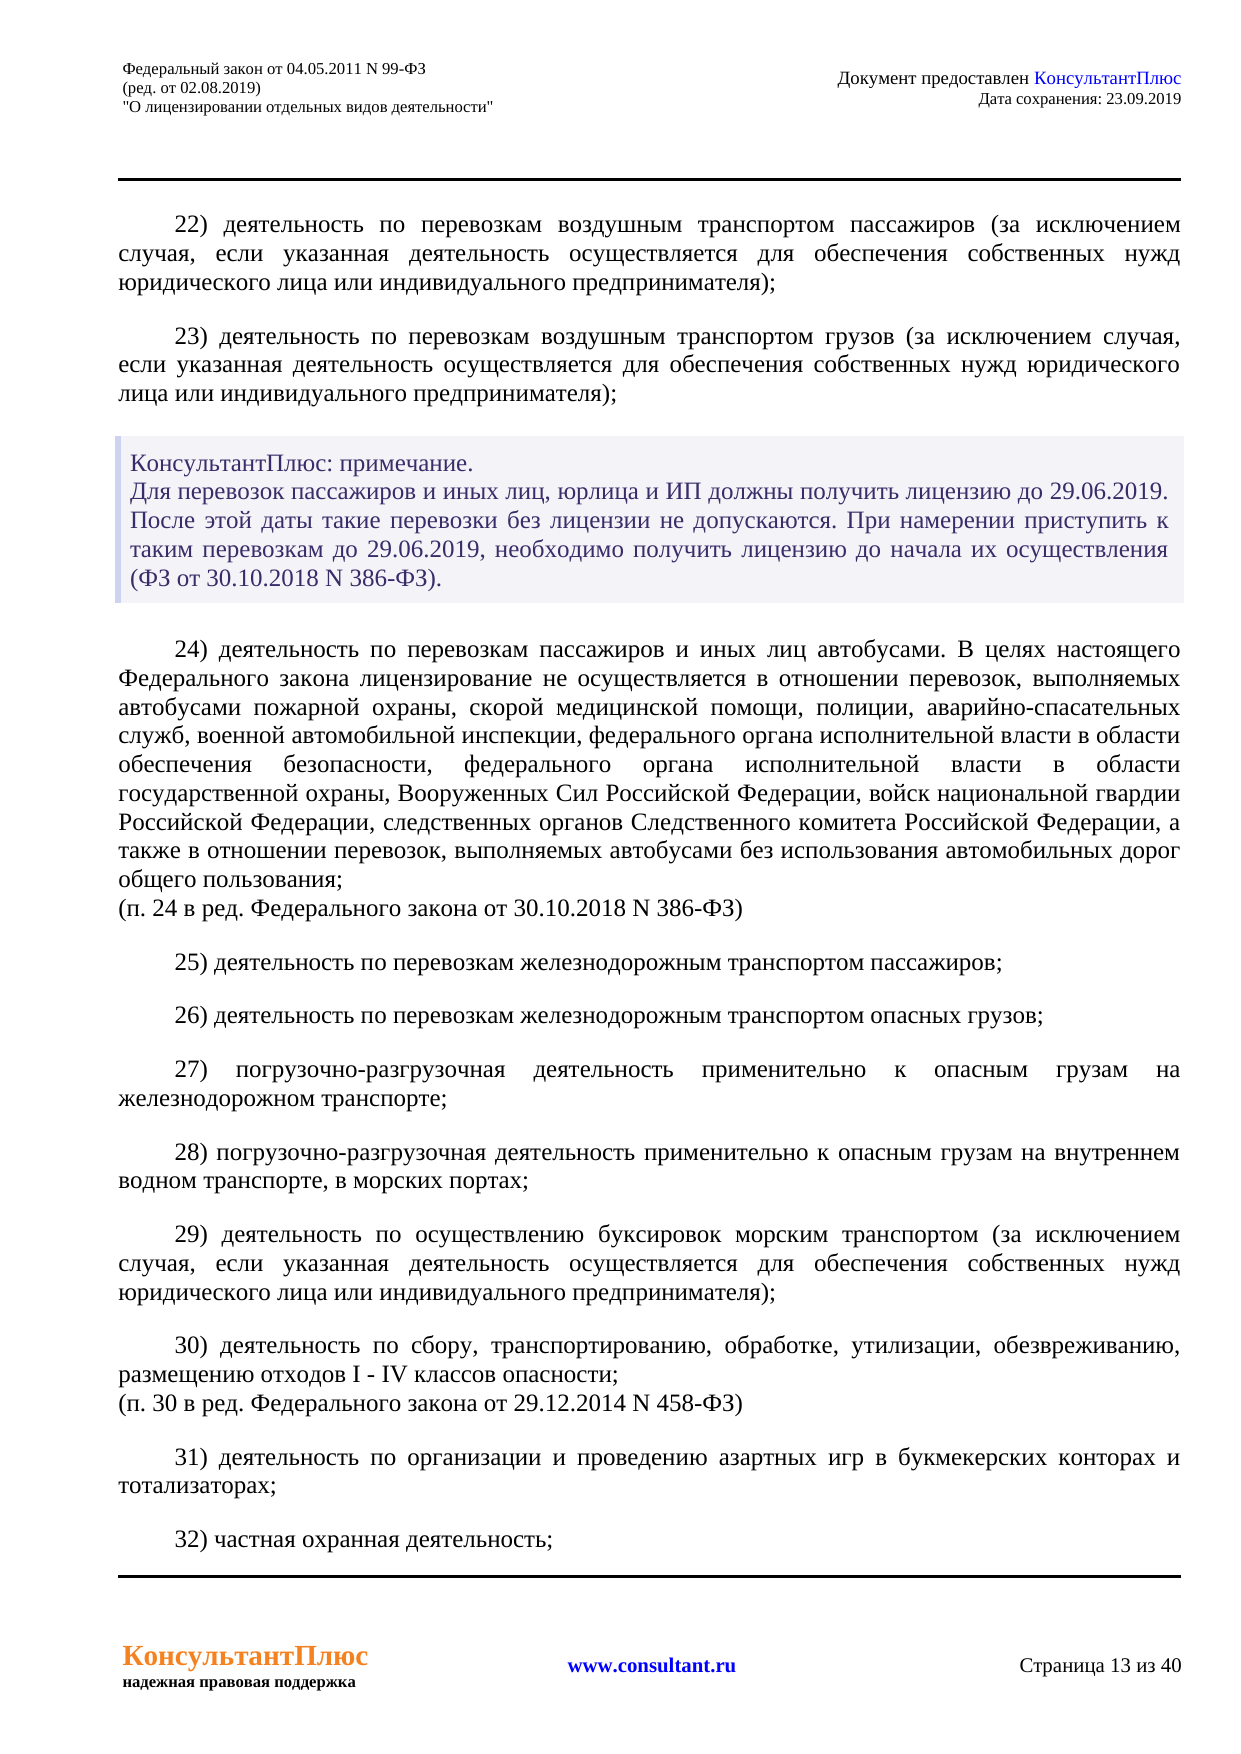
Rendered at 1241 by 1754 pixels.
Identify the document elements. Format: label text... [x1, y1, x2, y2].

text 26) деятельность по перевозкам железнодорожным транспортом опасных грузов; [118, 1001, 1181, 1029]
text 32) частная охранная деятельность; [118, 1524, 1181, 1553]
text 28) погрузочно-разгрузочная деятельность применительно к опасным грузам на внутреннем водном транспорте, в морских портах; [118, 1137, 1181, 1194]
text 31) деятельность по организации и проведению азартных игр в букмекерских конторах и тотализаторах; [118, 1442, 1181, 1499]
text 29) деятельность по осуществлению буксировок морским транспортом (за исключением случая, если указанная деятельность осуществляется для обеспечения собственных нужд юридического лица или индивидуального предпринимателя); [118, 1219, 1181, 1306]
text 24) деятельность по перевозкам пассажиров и иных лиц автобусами. В целях настоящего Федерального закона лицензирование не осуществляется в отношении перевозок, выполняемых автобусами пожарной охраны, скорой медицинской помощи, полиции, аварийно-спасательных служб, военной автомобильной инспекции, федерального органа исполнительной власти в области обеспечения безопасности, федерального органа исполнительной власти в области государственной охраны, Вооруженных Сил Российской Федерации, войск национальной гвардии Российской Федерации, следственных органов Следственного комитета Российской Федерации, а также в отношении перевозок, выполняемых автобусами без использования автомобильных дорог общего пользования; [118, 634, 1181, 893]
text (п. 30 в ред. Федерального закона от 29.12.2014 N 458-ФЗ) [118, 1388, 1181, 1417]
text 22) деятельность по перевозкам воздушным транспортом пассажиров (за исключением случая, если указанная деятельность осуществляется для обеспечения собственных нужд юридического лица или индивидуального предпринимателя); [118, 209, 1181, 296]
text 27) погрузочно-разгрузочная деятельность применительно к опасным грузам на железнодорожном транспорте; [118, 1054, 1181, 1112]
text 25) деятельность по перевозкам железнодорожным транспортом пассажиров; [118, 947, 1181, 976]
table_header КонсультантПлюс: примечание. Для перевозок пассажиров и иных лиц, юрлица и ИП должны получить лицензию до 29.06.2019. После этой даты такие перевозки без лицензии не допускаются. При намерении приступить к таким перевозкам до 29.06.2019, необходимо получить лицензию до начала их осуществления (ФЗ от 30.10.2018 N 386-ФЗ). [121, 436, 1178, 603]
text (п. 24 в ред. Федерального закона от 30.10.2018 N 386-ФЗ) [118, 893, 1181, 922]
text 30) деятельность по сбору, транспортированию, обработке, утилизации, обезвреживанию, размещению отходов I - IV классов опасности; [118, 1331, 1181, 1388]
text 23) деятельность по перевозкам воздушным транспортом грузов (за исключением случая, если указанная деятельность осуществляется для обеспечения собственных нужд юридического лица или индивидуального предпринимателя); [118, 321, 1181, 407]
